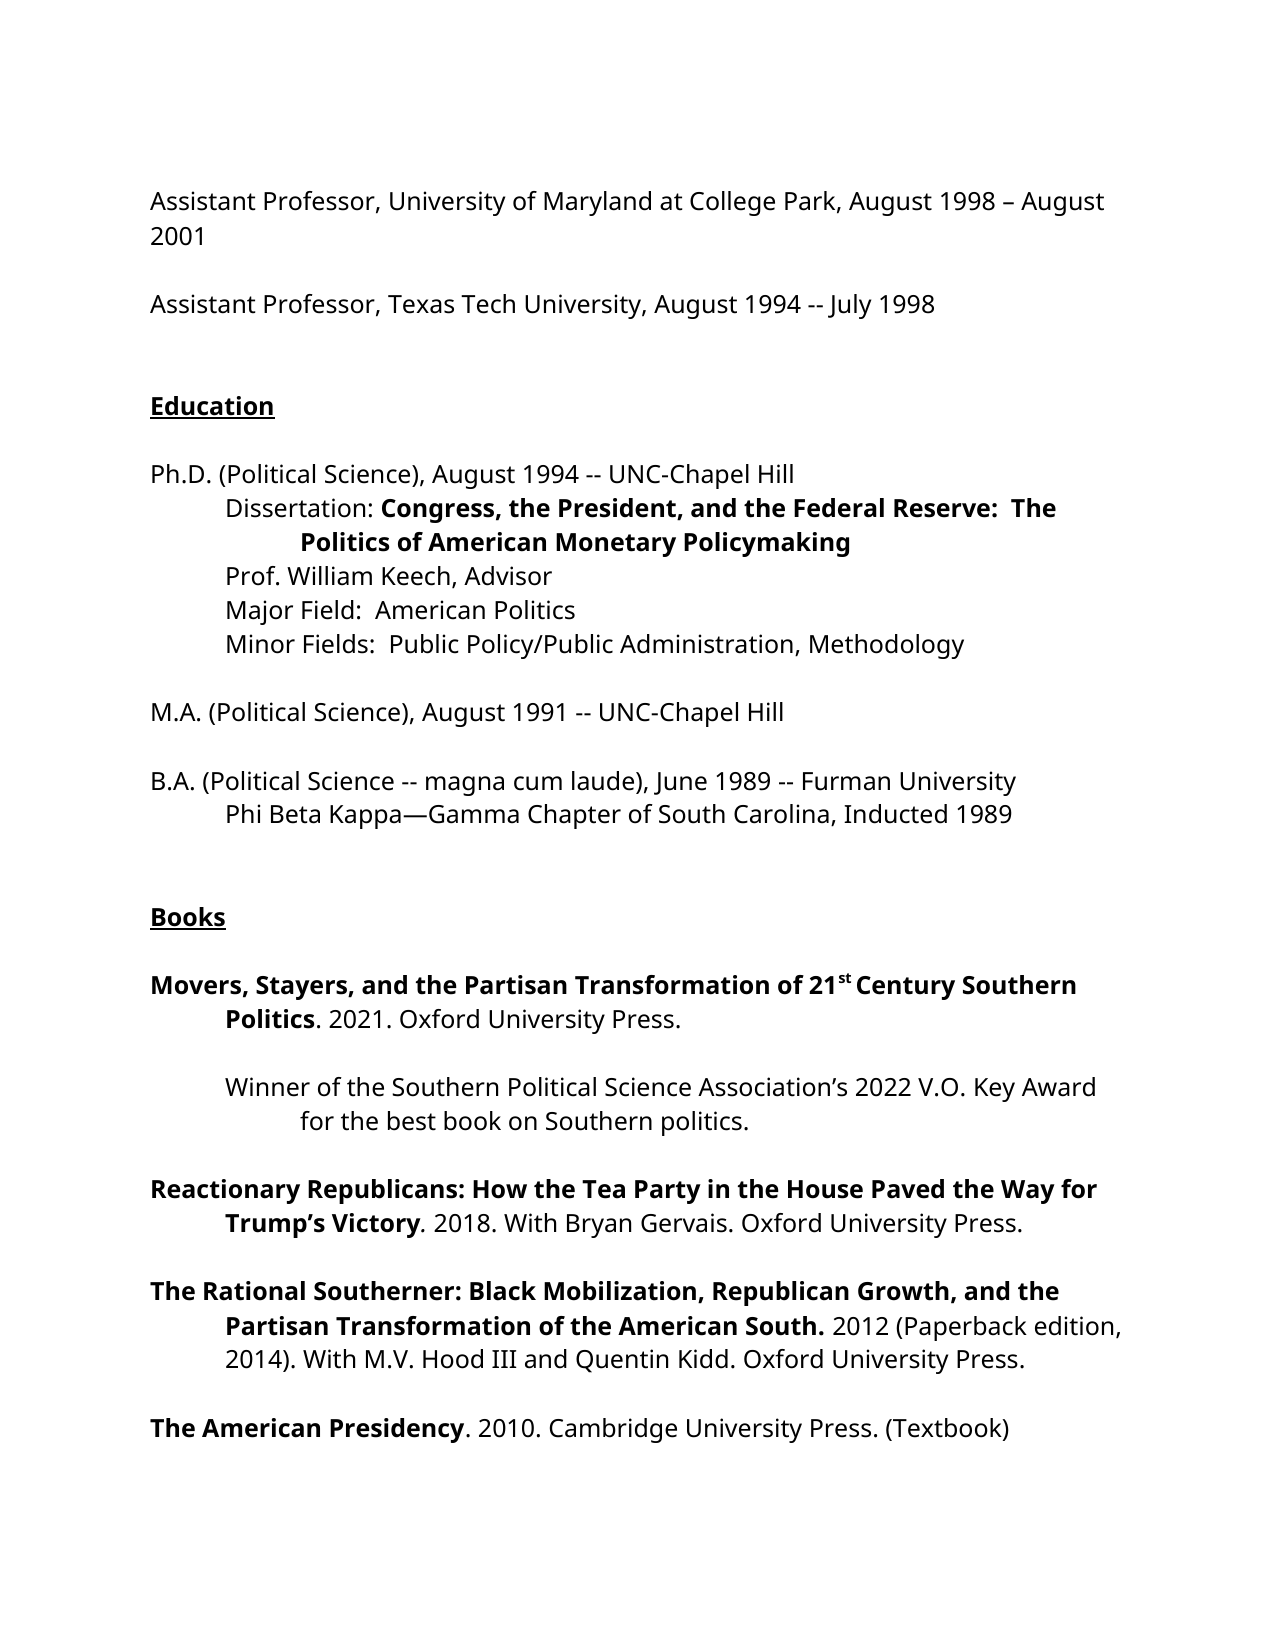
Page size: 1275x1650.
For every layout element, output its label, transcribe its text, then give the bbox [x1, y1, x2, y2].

text Movers, Stayers, and the Partisan Transformation of 21st Century Southern Politics. 2021. Oxford University Press. [150, 967, 1125, 1036]
text Dissertation: Congress, the President, and the Federal Reserve: The Politics of American Monetary Policymaking [150, 491, 1125, 559]
text Education [150, 388, 1125, 422]
text Phi Beta Kappa—Gamma Chapter of South Carolina, Inducted 1989 [150, 797, 1125, 831]
text Major Field: American Politics [150, 593, 1125, 627]
text M.A. (Political Science), August 1991 -- UNC-Chapel Hill [150, 695, 1125, 729]
text The American Presidency. 2010. Cambridge University Press. (Textbook) [150, 1410, 1125, 1444]
text Books [150, 899, 1125, 933]
text Winner of the Southern Political Science Association’s 2022 V.O. Key Award for the best book on Southern politics. [225, 1070, 1125, 1138]
text Prof. William Keech, Advisor [150, 559, 1125, 593]
text Assistant Professor, University of Maryland at College Park, August 1998 – August 2001 [150, 184, 1125, 252]
text The Rational Southerner: Black Mobilization, Republican Growth, and the Partisan Transformation of the American South. 2012 (Paperback edition, 2014). With M.V. Hood III and Quentin Kidd. Oxford University Press. [150, 1274, 1125, 1376]
text B.A. (Political Science -- magna cum laude), June 1989 -- Furman University [150, 763, 1125, 797]
text Minor Fields: Public Policy/Public Administration, Methodology [150, 627, 1125, 661]
text Ph.D. (Political Science), August 1994 -- UNC-Chapel Hill [150, 457, 1125, 491]
text Assistant Professor, Texas Tech University, August 1994 -- July 1998 [150, 286, 1125, 320]
text Reactionary Republicans: How the Tea Party in the House Paved the Way for Trump’s Victory. 2018. With Bryan Gervais. Oxford University Press. [150, 1172, 1125, 1240]
